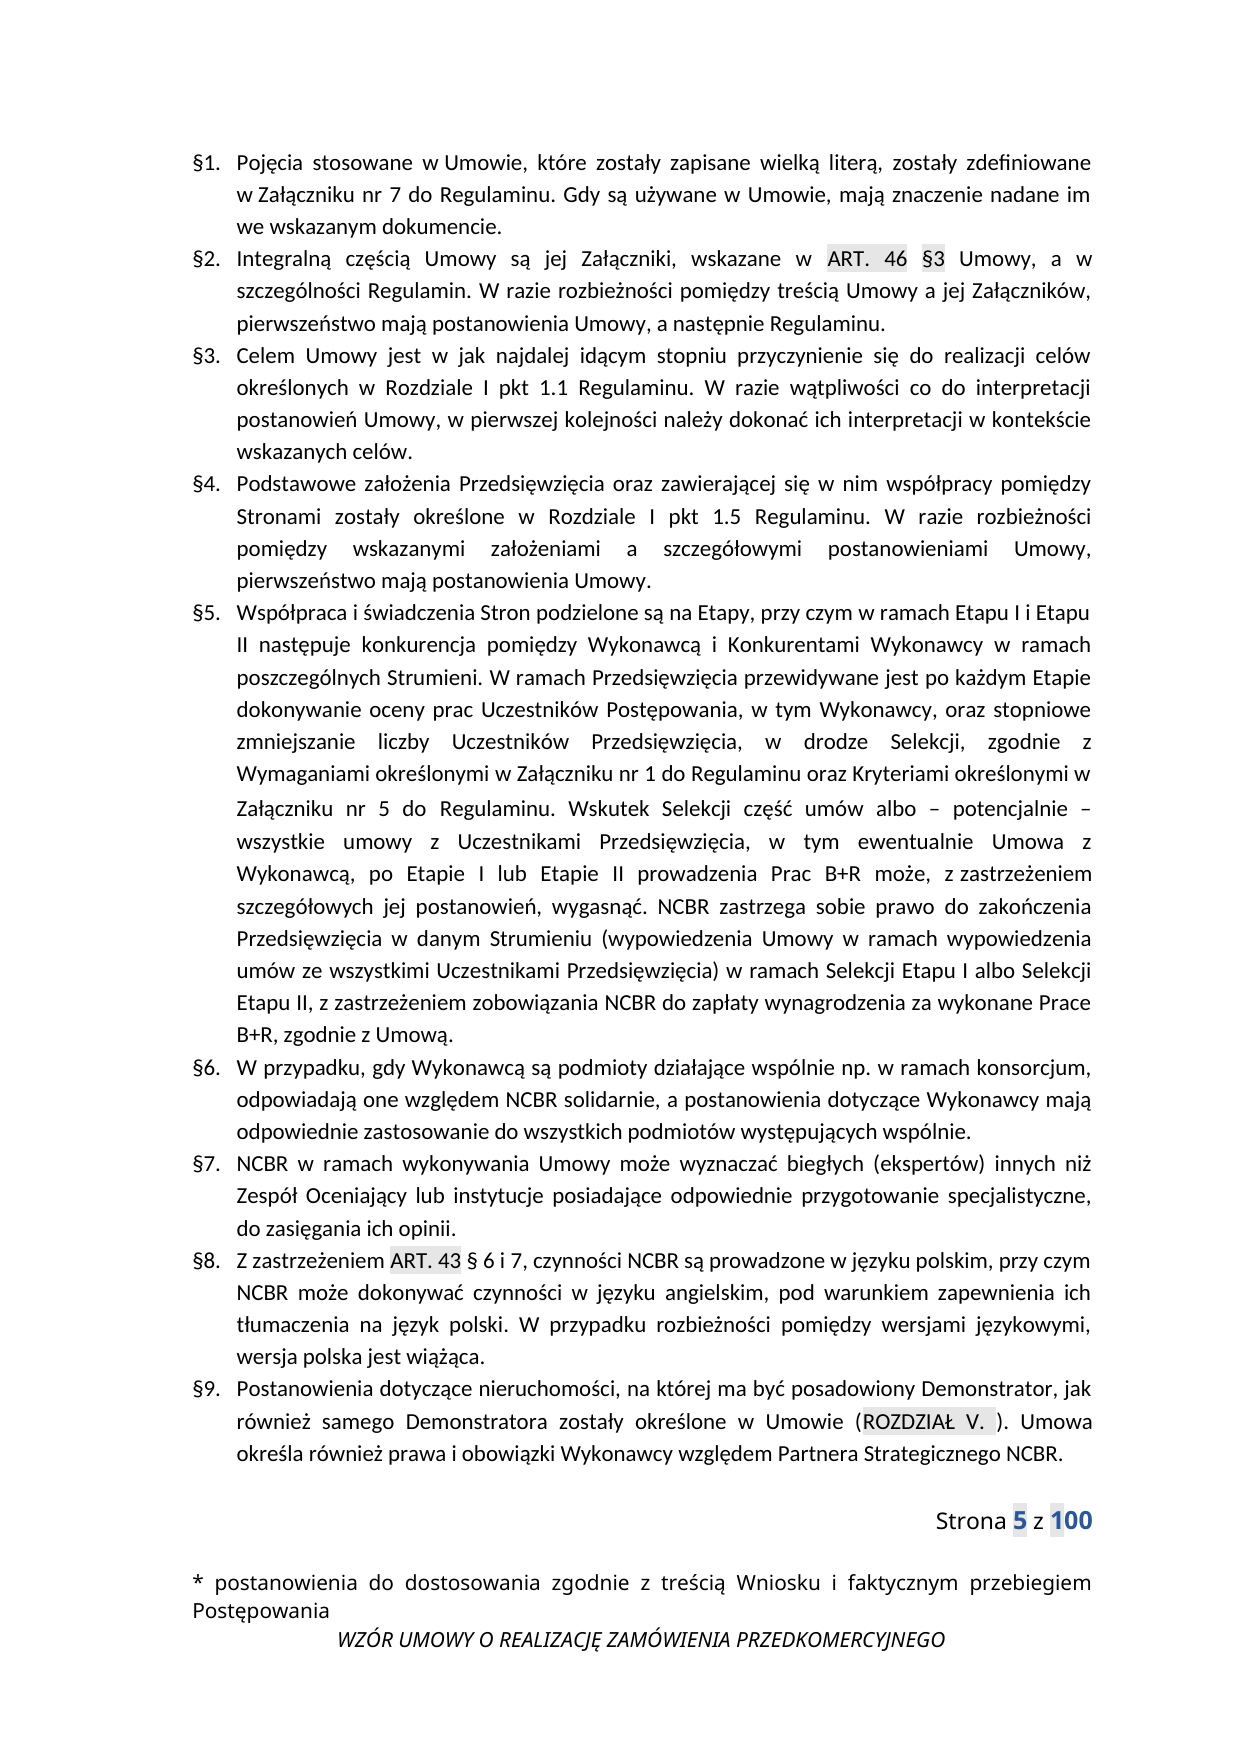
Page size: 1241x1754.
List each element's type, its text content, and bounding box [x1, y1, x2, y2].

list Celem Umowy jest w jak najdalej idącym stopniu przyczynienie się do realizacji celów określonych w Rozdziale I pkt 1.1 Regulaminu. W razie wątpliwości co do interpretacji postanowień Umowy, w pierwszej kolejności należy dokonać ich interpretacji w kontekście wskazanych celów. [192, 341, 1093, 465]
list NCBR w ramach wykonywania Umowy może wyznaczać biegłych (ekspertów) innych niż Zespół Oceniający lub instytucje posiadające odpowiednie przygotowanie specjalistyczne, do zasięgania ich opinii. [192, 1149, 1093, 1242]
list Integralną częścią Umowy są jej Załączniki, wskazane w ART. 46 §3 Umowy, a w szczególności Regulamin. W razie rozbieżności pomiędzy treścią Umowy a jej Załączników, pierwszeństwo mają postanowienia Umowy, a następnie Regulaminu. [192, 244, 1093, 337]
list Postanowienia dotyczące nieruchomości, na której ma być posadowiony Demonstrator, jak również samego Demonstratora zostały określone w Umowie (ROZDZIAŁ V. ). Umowa określa również prawa i obowiązki Wykonawcy względem Partnera Strategicznego NCBR. [192, 1374, 1093, 1467]
list Podstawowe założenia Przedsięwzięcia oraz zawierającej się w nim współpracy pomiędzy Stronami zostały określone w Rozdziale I pkt 1.5 Regulaminu. W razie rozbieżności pomiędzy wskazanymi założeniami a szczegółowymi postanowieniami Umowy, pierwszeństwo mają postanowienia Umowy. [192, 469, 1093, 594]
list Pojęcia stosowane w Umowie, które zostały zapisane wielką literą, zostały zdefiniowane w Załączniku nr 7 do Regulaminu. Gdy są używane w Umowie, mają znaczenie nadane im we wskazanym dokumencie. [192, 148, 1093, 240]
list Współpraca i świadczenia Stron podzielone są na Etapy, przy czym w ramach Etapu I i Etapu II następuje konkurencja pomiędzy Wykonawcą i Konkurentami Wykonawcy w ramach poszczególnych Strumieni. W ramach Przedsięwzięcia przewidywane jest po każdym Etapie dokonywanie oceny prac Uczestników Postępowania, w tym Wykonawcy, oraz stopniowe zmniejszanie liczby Uczestników Przedsięwzięcia, w drodze Selekcji, zgodnie z Wymaganiami określonymi w Załączniku nr 1 do Regulaminu oraz Kryteriami określonymi w Załączniku nr 5 do Regulaminu. Wskutek Selekcji część umów albo – potencjalnie – wszystkie umowy z Uczestnikami Przedsięwzięcia, w tym ewentualnie Umowa z Wykonawcą, po Etapie I lub Etapie II prowadzenia Prac B+R może, z zastrzeżeniem szczegółowych jej postanowień, wygasnąć. NCBR zastrzega sobie prawo do zakończenia Przedsięwzięcia w danym Strumieniu (wypowiedzenia Umowy w ramach wypowiedzenia umów ze wszystkimi Uczestnikami Przedsięwzięcia) w ramach Selekcji Etapu I albo Selekcji Etapu II, z zastrzeżeniem zobowiązania NCBR do zapłaty wynagrodzenia za wykonane Prace B+R, zgodnie z Umową. [192, 598, 1093, 1048]
list Z zastrzeżeniem ART. 43 § 6 i 7, czynności NCBR są prowadzone w języku polskim, przy czym NCBR może dokonywać czynności w języku angielskim, pod warunkiem zapewnienia ich tłumaczenia na język polski. W przypadku rozbieżności pomiędzy wersjami językowymi, wersja polska jest wiążąca. [192, 1246, 1093, 1370]
list W przypadku, gdy Wykonawcą są podmioty działające wspólnie np. w ramach konsorcjum, odpowiadają one względem NCBR solidarnie, a postanowienia dotyczące Wykonawcy mają odpowiednie zastosowanie do wszystkich podmiotów występujących wspólnie. [192, 1053, 1093, 1145]
